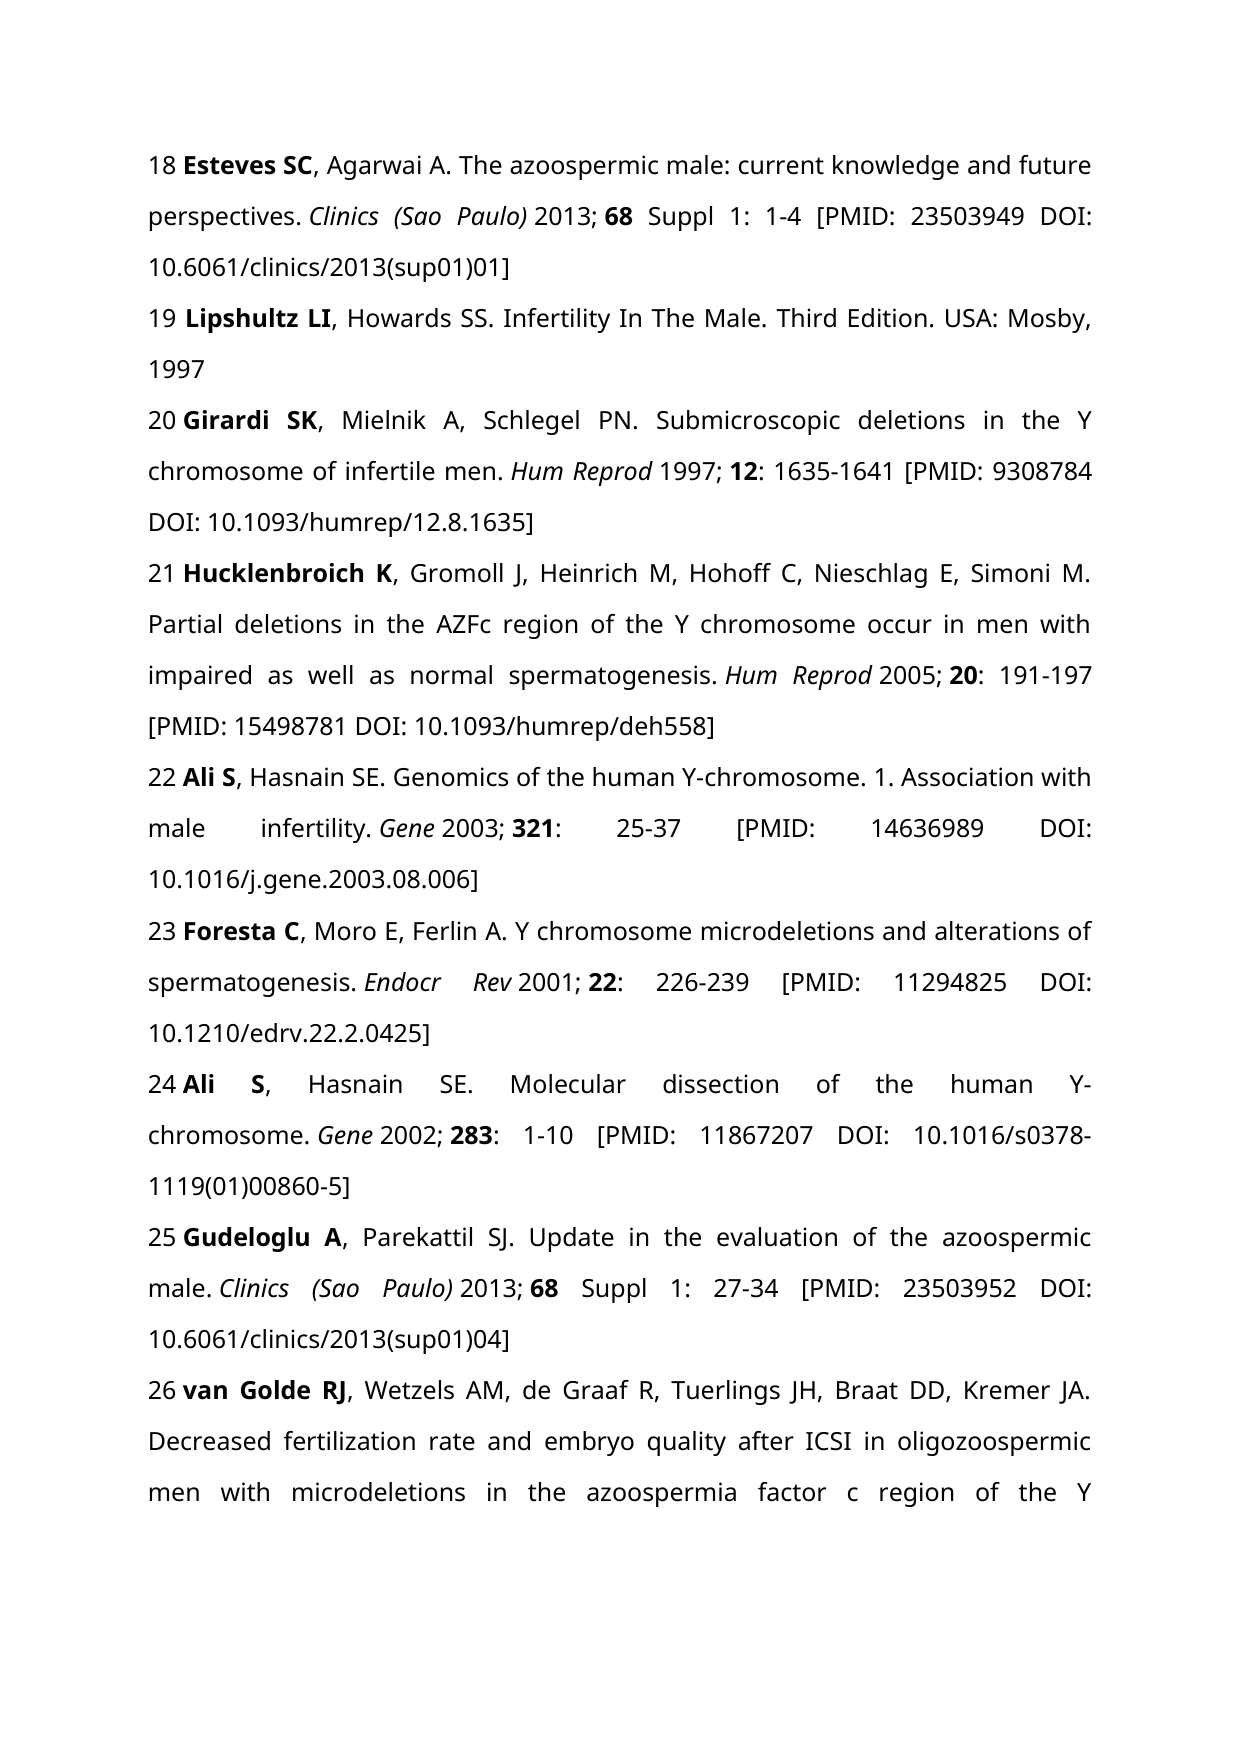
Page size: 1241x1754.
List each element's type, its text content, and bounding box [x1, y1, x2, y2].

text 24 Ali S, Hasnain SE. Molecular dissection of the human Y-chromosome. Gene 2002; 283: 1-10 [PMID: 11867207 DOI: 10.1016/s0378-1119(01)00860-5] [148, 1066, 1093, 1202]
text 22 Ali S, Hasnain SE. Genomics of the human Y-chromosome. 1. Association with male infertility. Gene 2003; 321: 25-37 [PMID: 14636989 DOI: 10.1016/j.gene.2003.08.006] [148, 760, 1093, 896]
text 20 Girardi SK, Mielnik A, Schlegel PN. Submicroscopic deletions in the Y chromosome of infertile men. Hum Reprod 1997; 12: 1635-1641 [PMID: 9308784 DOI: 10.1093/humrep/12.8.1635] [148, 403, 1093, 539]
text 25 Gudeloglu A, Parekattil SJ. Update in the evaluation of the azoospermic male. Clinics (Sao Paulo) 2013; 68 Suppl 1: 27-34 [PMID: 23503952 DOI: 10.6061/clinics/2013(sup01)04] [148, 1219, 1093, 1356]
text 18 Esteves SC, Agarwai A. The azoospermic male: current knowledge and future perspectives. Clinics (Sao Paulo) 2013; 68 Suppl 1: 1-4 [PMID: 23503949 DOI: 10.6061/clinics/2013(sup01)01] [148, 148, 1093, 284]
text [148, 1373, 1093, 1509]
text 19 Lipshultz LI, Howards SS. Infertility In The Male. Third Edition. USA: Mosby, 1997 [148, 301, 1093, 386]
text 21 Hucklenbroich K, Gromoll J, Heinrich M, Hohoff C, Nieschlag E, Simoni M. Partial deletions in the AZFc region of the Y chromosome occur in men with impaired as well as normal spermatogenesis. Hum Reprod 2005; 20: 191-197 [PMID: 15498781 DOI: 10.1093/humrep/deh558] [148, 556, 1093, 743]
text 23 Foresta C, Moro E, Ferlin A. Y chromosome microdeletions and alterations of spermatogenesis. Endocr Rev 2001; 22: 226-239 [PMID: 11294825 DOI: 10.1210/edrv.22.2.0425] [148, 913, 1093, 1049]
